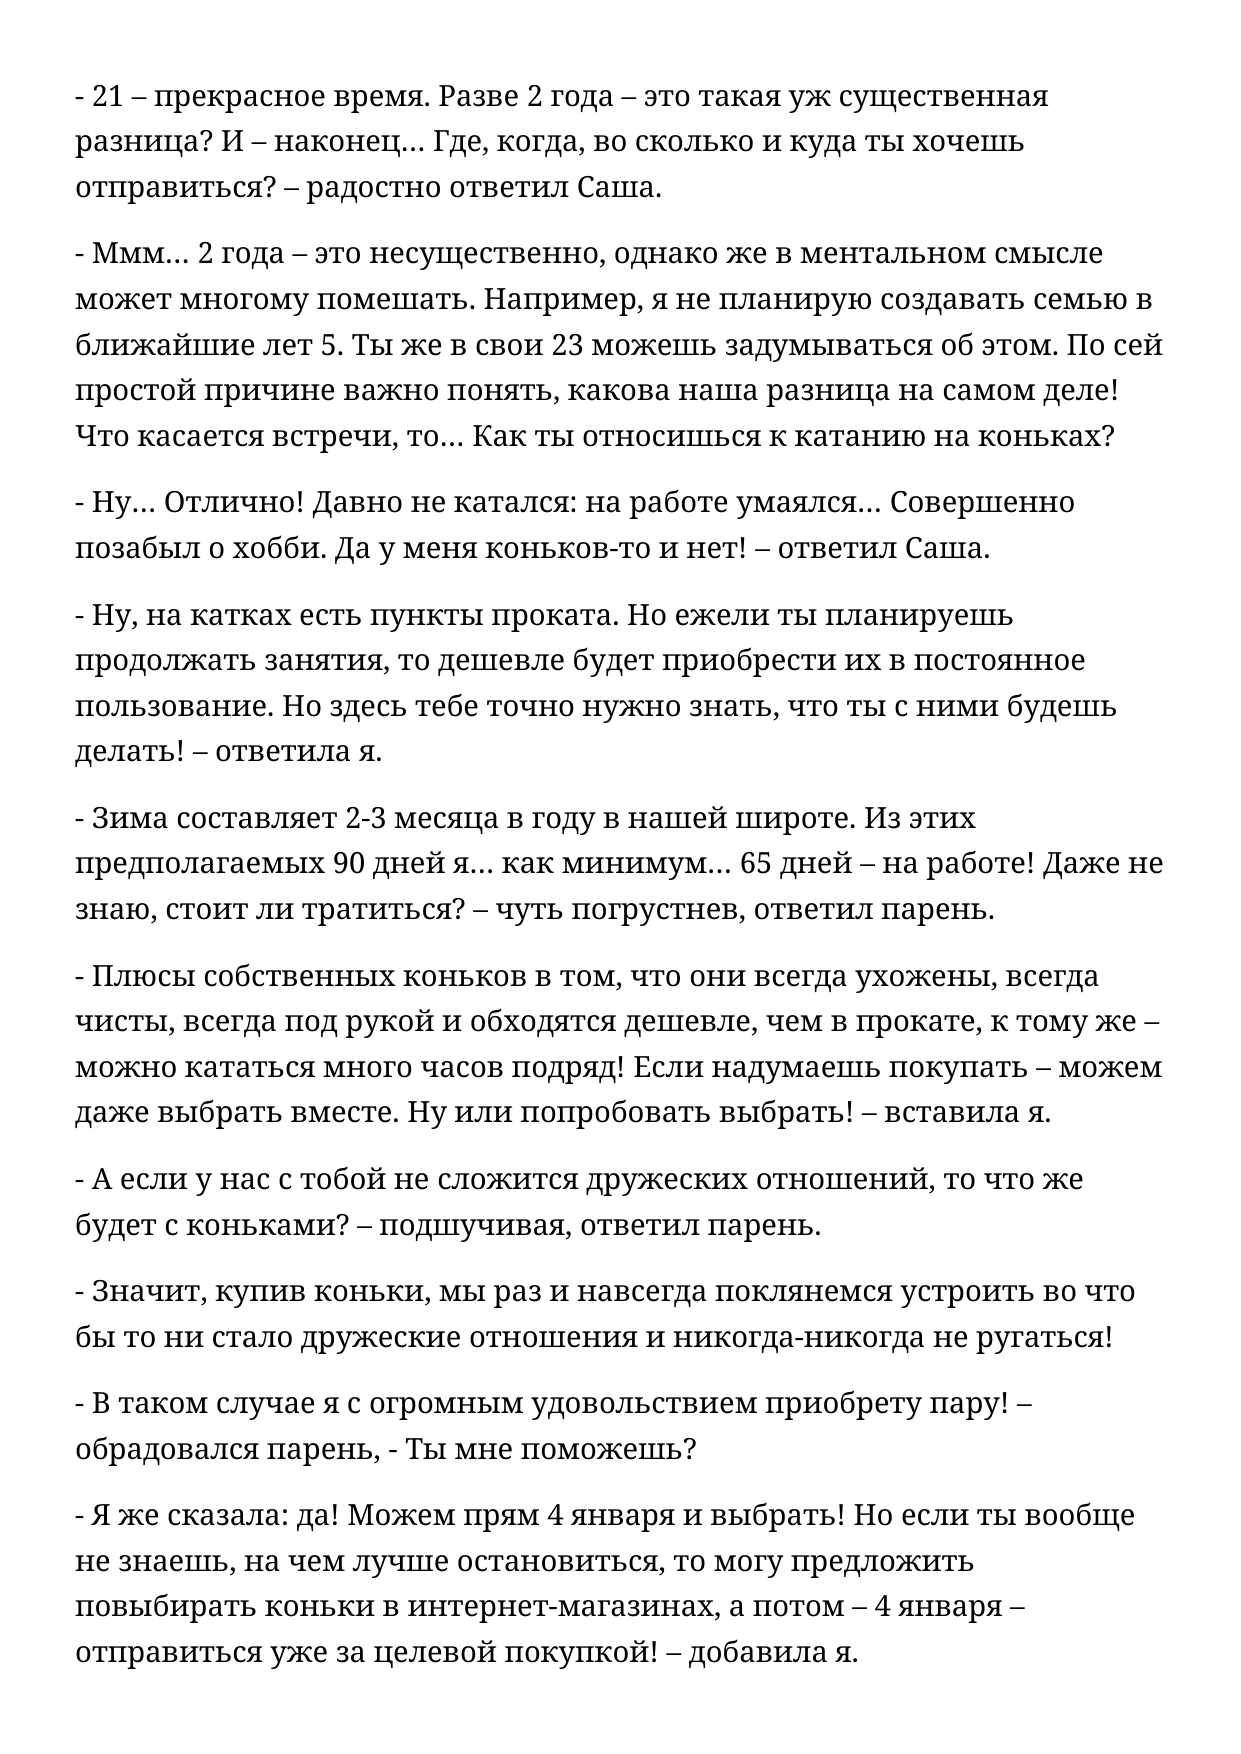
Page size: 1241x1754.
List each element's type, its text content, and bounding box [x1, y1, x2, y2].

text - Ну… Отлично! Давно не катался: на работе умаялся… Совершенно позабыл о хобби. Да у меня коньков-то и нет! – ответил Саша. [75, 482, 1165, 567]
text - А если у нас с тобой не сложится дружеских отношений, то что же будет с коньками? – подшучивая, ответил парень. [75, 1158, 1165, 1243]
text - В таком случае я с огромным удовольствием приобрету пару! – обрадовался парень, - Ты мне поможешь? [75, 1382, 1165, 1468]
text - Ммм… 2 года – это несущественно, однако же в ментальном смысле может многому помешать. Например, я не планирую создавать семью в ближайшие лет 5. Ты же в свои 23 можешь задумываться об этом. По сей простой причине важно понять, какова наша разница на самом деле! Что касается встречи, то… Как ты относишься к катанию на коньках? [75, 233, 1165, 455]
text - Плюсы собственных коньков в том, что они всегда ухожены, всегда чисты, всегда под рукой и обходятся дешевле, чем в прокате, к тому же – можно кататься много часов подряд! Если надумаешь покупать – можем даже выбрать вместе. Ну или попробовать выбрать! – вставила я. [75, 955, 1165, 1131]
text - 21 – прекрасное время. Разве 2 года – это такая уж существенная разница? И – наконец… Где, когда, во сколько и куда ты хочешь отправиться? – радостно ответил Саша. [75, 75, 1165, 206]
text - Значит, купив коньки, мы раз и навсегда поклянемся устроить во что бы то ни стало дружеские отношения и никогда-никогда не ругаться! [75, 1270, 1165, 1356]
text - Ну, на катках есть пункты проката. Но ежели ты планируешь продолжать занятия, то дешевле будет приобрести их в постоянное пользование. Но здесь тебе точно нужно знать, что ты с ними будешь делать! – ответила я. [75, 594, 1165, 770]
text - Зима составляет 2-3 месяца в году в нашей широте. Из этих предполагаемых 90 дней я… как минимум… 65 дней – на работе! Даже не знаю, стоит ли тратиться? – чуть погрустнев, ответил парень. [75, 797, 1165, 928]
text - Я же сказала: да! Можем прям 4 января и выбрать! Но если ты вообще не знаешь, на чем лучше остановиться, то могу предложить повыбирать коньки в интернет-магазинах, а потом – 4 января – отправиться уже за целевой покупкой! – добавила я. [75, 1494, 1165, 1671]
